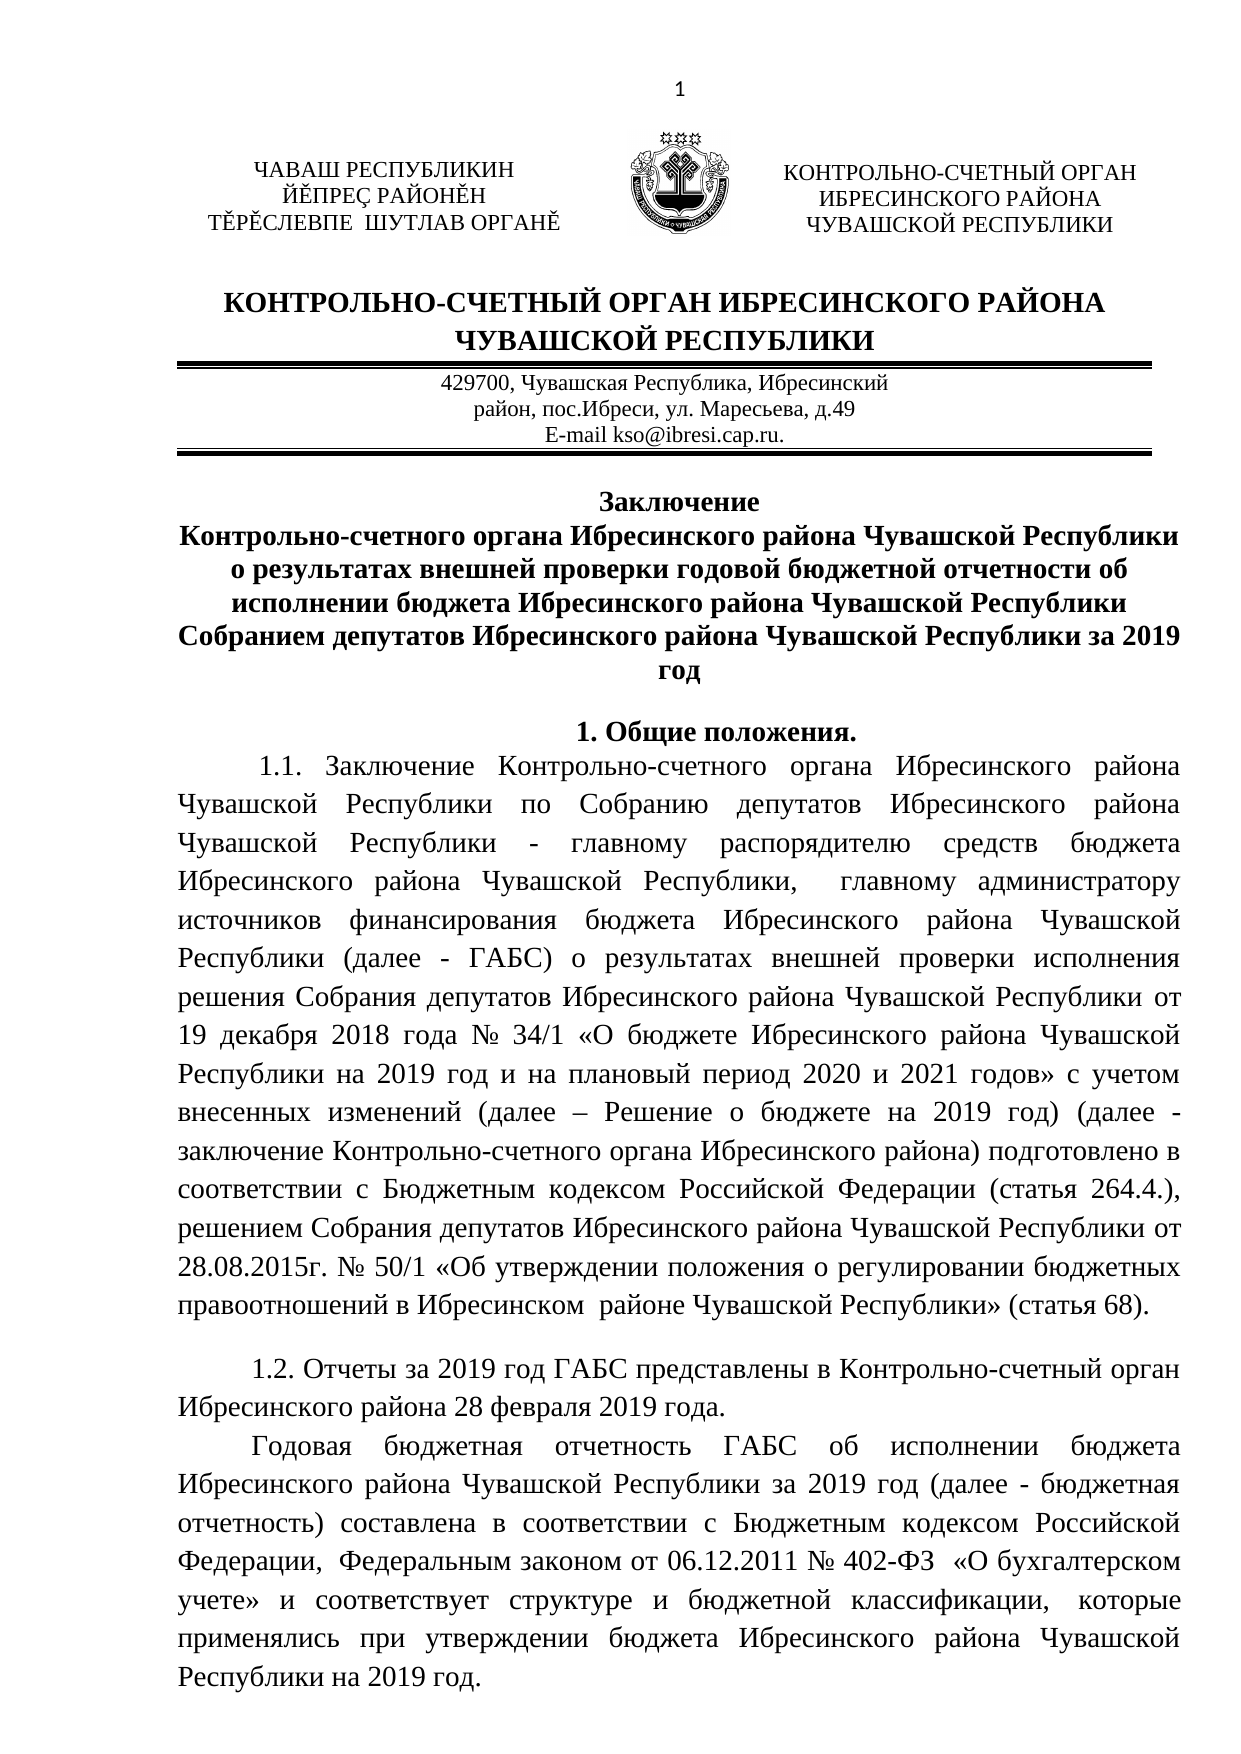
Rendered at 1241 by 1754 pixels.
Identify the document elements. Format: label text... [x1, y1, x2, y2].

table_cell КОНТРОЛЬНО-СЧЕТНЫЙ ОРГАН ИБРЕСИНСКОГО РАЙОНА ЧУВАШСКОЙ РЕСПУБЛИКИ [177, 264, 1152, 361]
text 1.2. Отчеты за 2019 год ГАБС представлены в Контрольно-счетный орган Ибресинского района 28 февраля 2019 года. [177, 1351, 1181, 1423]
table_header КОНТРОЛЬНО-СЧЕТНЫЙ ОРГАН ИБРЕСИНСКОГО РАЙОНА ЧУВАШСКОЙ РЕСПУБЛИКИ [768, 130, 1152, 264]
text 1.1. Заключение Контрольно-счетного органа Ибресинского района Чувашской Республики по Собранию депутатов Ибресинского района Чувашской Республики - главному распорядителю средств бюджета Ибресинского района Чувашской Республики, главному администратору источников финансирования бюджета Ибресинского района Чувашской Республики (далее - ГАБС) о результатах внешней проверки исполнения решения Собрания депутатов Ибресинского района Чувашской Республики от 19 декабря 2018 года № 34/1 «О бюджете Ибресинского района Чувашской Республики на 2019 год и на плановый период 2020 и 2021 годов» с учетом внесенных изменений (далее – Решение о бюджете на 2019 год) (далее - заключение Контрольно-счетного органа Ибресинского района) подготовлено в соответствии с Бюджетным кодексом Российской Федерации (статья 264.4.), решением Собрания депутатов Ибресинского района Чувашской Республики от 28.08.2015г. № 50/1 «Об утверждении положения о регулировании бюджетных правоотношений в Ибресинском районе Чувашской Республики» (статья 68). [177, 748, 1181, 1321]
text Заключение [177, 484, 1181, 518]
table_header [591, 130, 768, 264]
text Контрольно-счетного органа Ибресинского района Чувашской Республики о результатах внешней проверки годовой бюджетной отчетности об исполнении бюджета Ибресинского района Чувашской Республики Собранием депутатов Ибресинского района Чувашской Республики за 2019 год [177, 518, 1181, 685]
table_cell 429700, Чувашская Республика, Ибресинский район, пос.Ибреси, ул. Маресьева, д.49 E-mail kso@ibresi.cap.ru. [177, 369, 1152, 448]
text 1. Общие положения. [177, 714, 1181, 748]
table_header ЧАВАШ РЕСПУБЛИКИН ЙĚПРЕÇ РАЙОНĚН ТĚРĚСЛЕВПЕ ШУТЛАВ ОРГАНĚ [177, 130, 591, 264]
text Годовая бюджетная отчетность ГАБС об исполнении бюджета Ибресинского района Чувашской Республики за 2019 год (далее - бюджетная отчетность) составлена в соответствии с Бюджетным кодексом Российской Федерации, Федеральным законом от 06.12.2011 № 402-ФЗ «О бухгалтерском учете» и соответствует структуре и бюджетной классификации, которые применялись при утверждении бюджета Ибресинского района Чувашской Республики на 2019 год. [177, 1428, 1181, 1693]
